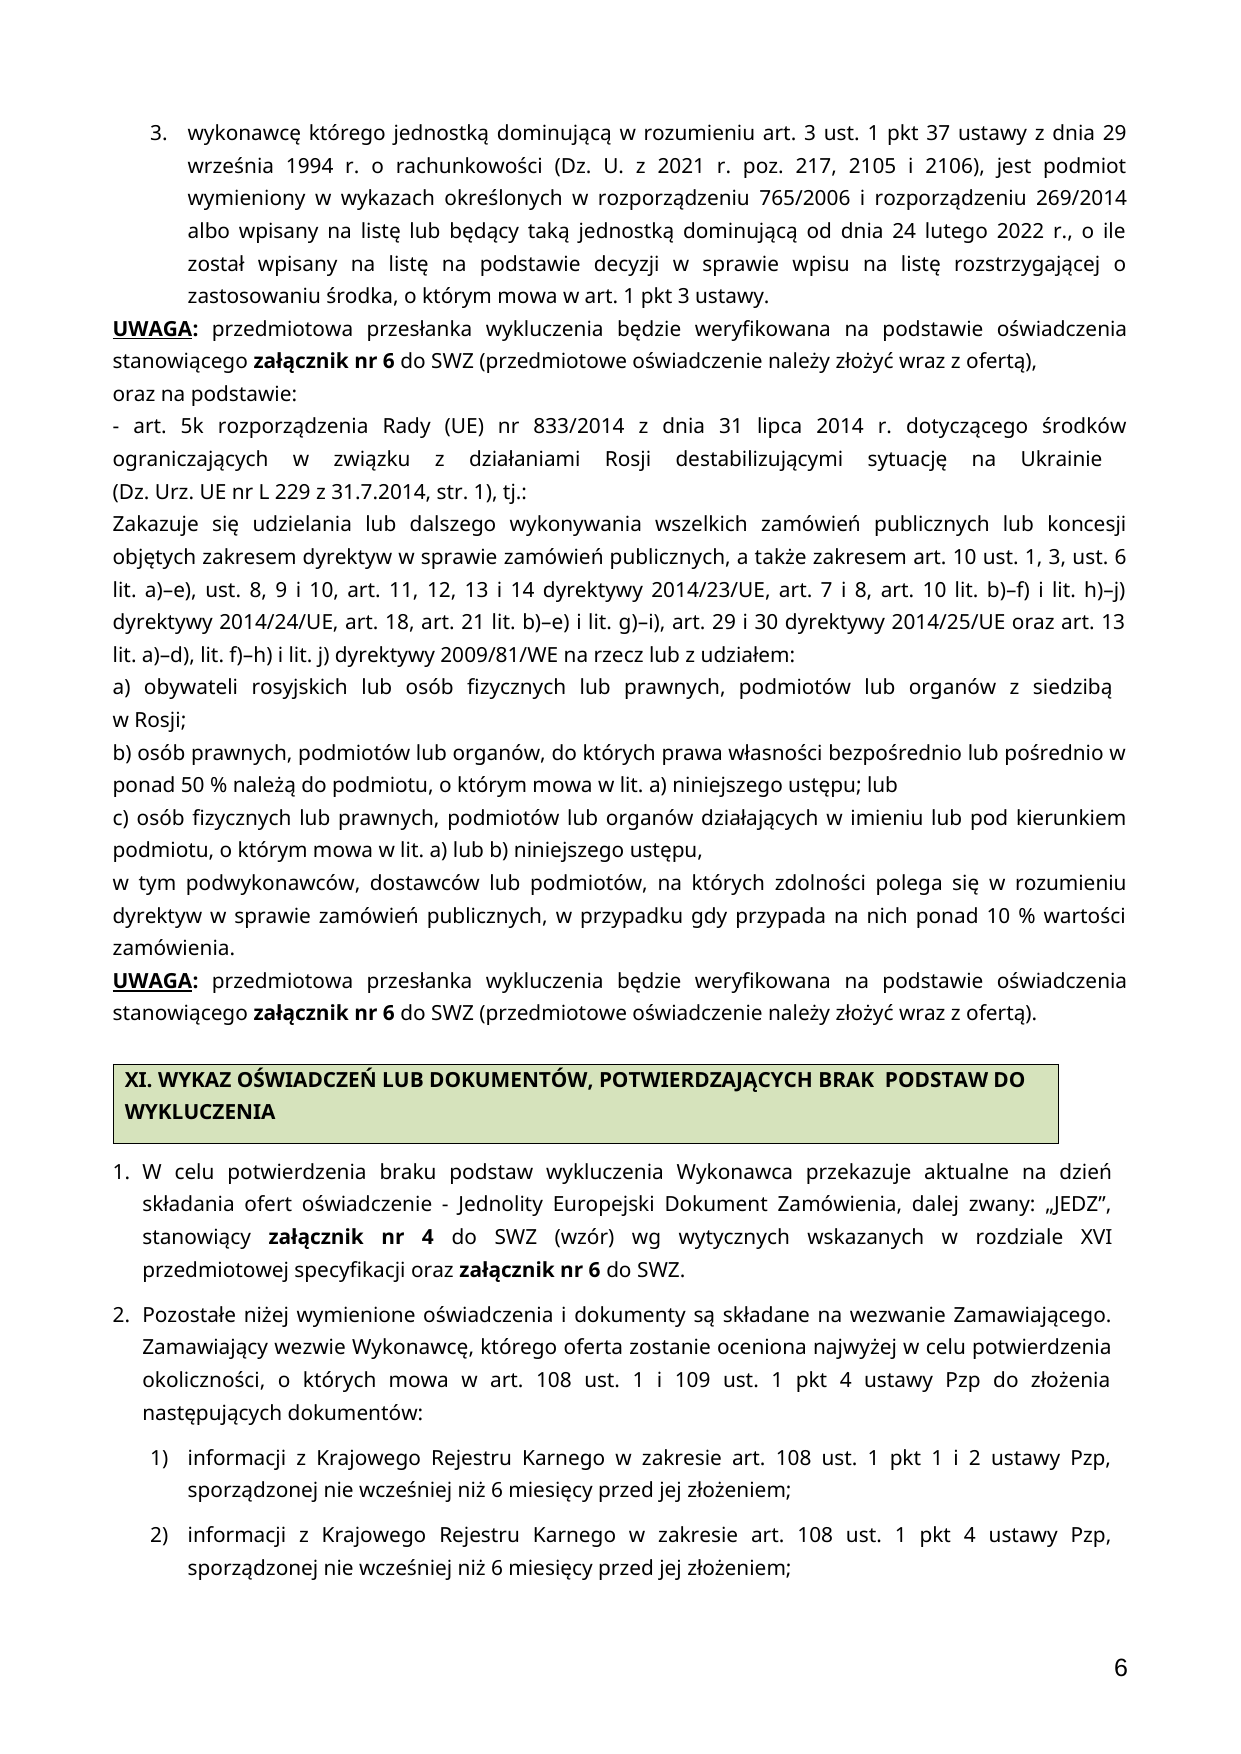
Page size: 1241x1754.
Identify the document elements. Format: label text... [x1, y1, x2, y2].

list W celu potwierdzenia braku podstaw wykluczenia Wykonawca przekazuje aktualne na dzień składania ofert oświadczenie - Jednolity Europejski Dokument Zamówienia, dalej zwany: „JEDZ”, stanowiący załącznik nr 4 do SWZ (wzór) wg wytycznych wskazanych w rozdziale XVI przedmiotowej specyfikacji oraz załącznik nr 6 do SWZ. [112, 1157, 1113, 1283]
text - art. 5k rozporządzenia Rady (UE) nr 833/2014 z dnia 31 lipca 2014 r. dotyczącego środków ograniczających w związku z działaniami Rosji destabilizującymi sytuację na Ukrainie (Dz. Urz. UE nr L 229 z 31.7.2014, str. 1), tj.: [112, 412, 1128, 505]
list Pozostałe niżej wymienione oświadczenia i dokumenty są składane na wezwanie Zamawiającego. Zamawiający wezwie Wykonawcę, którego oferta zostanie oceniona najwyżej w celu potwierdzenia okoliczności, o których mowa w art. 108 ust. 1 i 109 ust. 1 pkt 4 ustawy Pzp do złożenia następujących dokumentów: [112, 1300, 1113, 1426]
text UWAGA: przedmiotowa przesłanka wykluczenia będzie weryfikowana na podstawie oświadczenia stanowiącego załącznik nr 6 do SWZ (przedmiotowe oświadczenie należy złożyć wraz z ofertą), [112, 314, 1128, 375]
text oraz na podstawie: [112, 379, 1128, 407]
list informacji z Krajowego Rejestru Karnego w zakresie art. 108 ust. 1 pkt 1 i 2 ustawy Pzp, sporządzonej nie wcześniej niż 6 miesięcy przed jej złożeniem; [150, 1443, 1113, 1504]
list wykonawcę którego jednostką dominującą w rozumieniu art. 3 ust. 1 pkt 37 ustawy z dnia 29 września 1994 r. o rachunkowości (Dz. U. z 2021 r. poz. 217, 2105 i 2106), jest podmiot wymieniony w wykazach określonych w rozporządzeniu 765/2006 i rozporządzeniu 269/2014 albo wpisany na listę lub będący taką jednostką dominującą od dnia 24 lutego 2022 r., o ile został wpisany na listę na podstawie decyzji w sprawie wpisu na listę rozstrzygającej o zastosowaniu środka, o którym mowa w art. 1 pkt 3 ustawy. [150, 118, 1128, 310]
text a) obywateli rosyjskich lub osób fizycznych lub prawnych, podmiotów lub organów z siedzibą w Rosji; [112, 672, 1128, 733]
text Zakazuje się udzielania lub dalszego wykonywania wszelkich zamówień publicznych lub koncesji objętych zakresem dyrektyw w sprawie zamówień publicznych, a także zakresem art. 10 ust. 1, 3, ust. 6 lit. a)–e), ust. 8, 9 i 10, art. 11, 12, 13 i 14 dyrektywy 2014/23/UE, art. 7 i 8, art. 10 lit. b)–f) i lit. h)–j) dyrektywy 2014/24/UE, art. 18, art. 21 lit. b)–e) i lit. g)–i), art. 29 i 30 dyrektywy 2014/25/UE oraz art. 13 lit. a)–d), lit. f)–h) i lit. j) dyrektywy 2009/81/WE na rzecz lub z udziałem: [112, 509, 1128, 668]
table_header XI. WYKAZ OŚWIADCZEŃ LUB DOKUMENTÓW, POTWIERDZAJĄCYCH BRAK PODSTAW DO WYKLUCZENIA [114, 1065, 1058, 1143]
list informacji z Krajowego Rejestru Karnego w zakresie art. 108 ust. 1 pkt 4 ustawy Pzp, sporządzonej nie wcześniej niż 6 miesięcy przed jej złożeniem; [150, 1520, 1113, 1581]
text UWAGA: przedmiotowa przesłanka wykluczenia będzie weryfikowana na podstawie oświadczenia stanowiącego załącznik nr 6 do SWZ (przedmiotowe oświadczenie należy złożyć wraz z ofertą). [112, 966, 1128, 1027]
text w tym podwykonawców, dostawców lub podmiotów, na których zdolności polega się w rozumieniu dyrektyw w sprawie zamówień publicznych, w przypadku gdy przypada na nich ponad 10 % wartości zamówienia. [112, 868, 1128, 962]
text b) osób prawnych, podmiotów lub organów, do których prawa własności bezpośrednio lub pośrednio w ponad 50 % należą do podmiotu, o którym mowa w lit. a) niniejszego ustępu; lub [112, 738, 1128, 799]
text c) osób fizycznych lub prawnych, podmiotów lub organów działających w imieniu lub pod kierunkiem podmiotu, o którym mowa w lit. a) lub b) niniejszego ustępu, [112, 803, 1128, 864]
